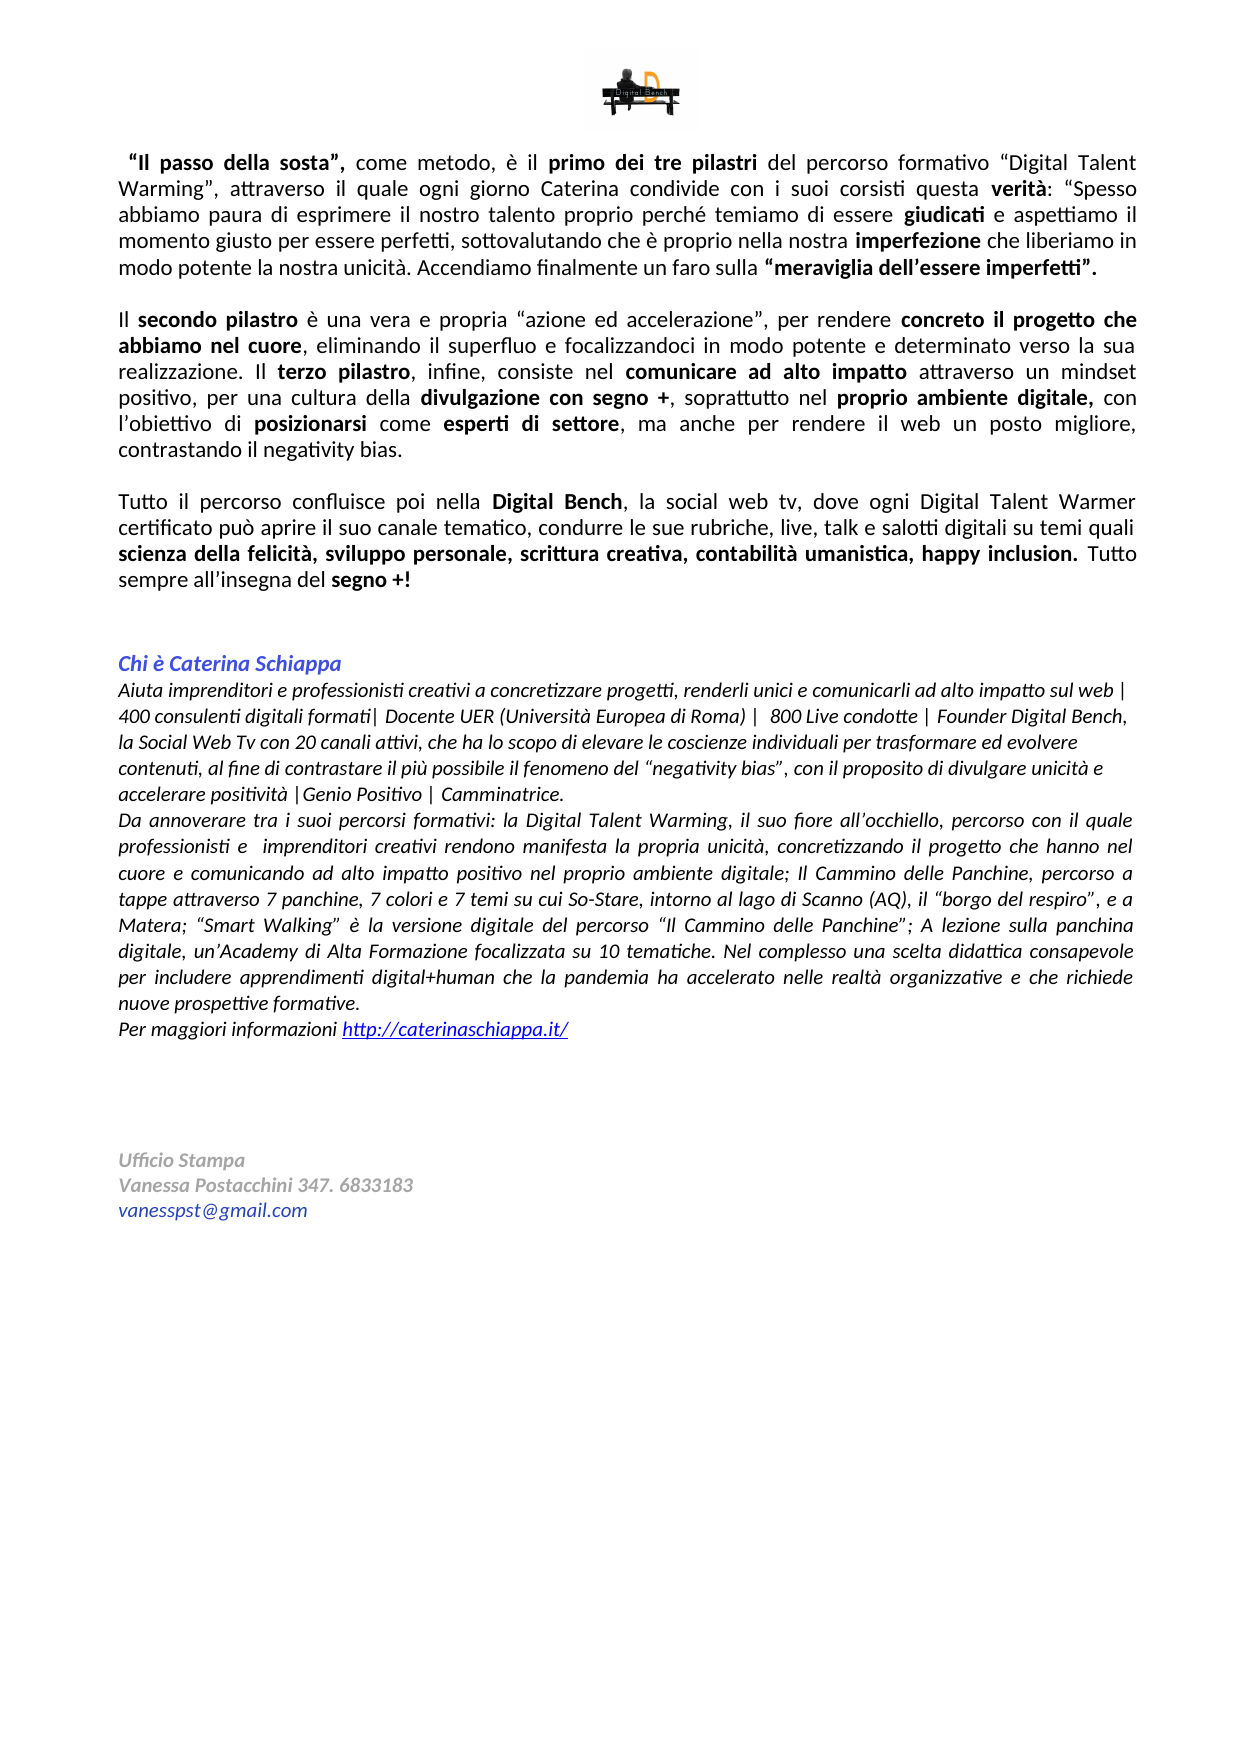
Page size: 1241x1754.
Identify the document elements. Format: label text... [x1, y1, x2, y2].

text Ufficio Stampa [118, 1147, 1137, 1172]
picture [583, 47, 701, 131]
text Tutto il percorso confluisce poi nella Digital Bench, la social web tv, dove ogni Digital Talent Warmer certificato può aprire il suo canale tematico, condurre le sue rubriche, live, talk e salotti digitali su temi quali scienza della felicità, sviluppo personale, scrittura creativa, contabilità umanistica, happy inclusion. Tutto sempre all’insegna del segno +! [118, 488, 1137, 593]
text Per maggiori informazioni http://caterinaschiappa.it/ [118, 1015, 1137, 1041]
text Vanessa Postacchini 347. 6833183 [118, 1172, 1137, 1198]
text Aiuta imprenditori e professionisti creativi a concretizzare progetti, renderli unici e comunicarli ad alto impatto sul web | 400 consulenti digitali formati| Docente UER (Università Europea di Roma) | 800 Live condotte | Founder Digital Bench, la Social Web Tv con 20 canali attivi, che ha lo scopo di elevare le coscienze individuali per trasformare ed evolvere contenuti, al fine di contrastare il più possibile il fenomeno del “negativity bias”, con il proposito di divulgare unicità e accelerare positività |Genio Positivo | Camminatrice. [118, 677, 1137, 807]
text Chi è Caterina Schiappa [118, 649, 1137, 677]
text “Il passo della sosta”, come metodo, è il primo dei tre pilastri del percorso formativo “Digital Talent Warming”, attraverso il quale ogni giorno Caterina condivide con i suoi corsisti questa verità: “Spesso abbiamo paura di esprimere il nostro talento proprio perché temiamo di essere giudicati e aspettiamo il momento giusto per essere perfetti, sottovalutando che è proprio nella nostra imperfezione che liberiamo in modo potente la nostra unicità. Accendiamo finalmente un faro sulla “meraviglia dell’essere imperfetti”. [118, 150, 1137, 280]
text Il secondo pilastro è una vera e propria “azione ed accelerazione”, per rendere concreto il progetto che abbiamo nel cuore, eliminando il superfluo e focalizzandoci in modo potente e determinato verso la sua realizzazione. Il terzo pilastro, infine, consiste nel comunicare ad alto impatto attraverso un mindset positivo, per una cultura della divulgazione con segno +, soprattutto nel proprio ambiente digitale, con l’obiettivo di posizionarsi come esperti di settore, ma anche per rendere il web un posto migliore, contrastando il negativity bias. [118, 306, 1137, 462]
text vanesspst@gmail.com [118, 1198, 1137, 1223]
text Da annoverare tra i suoi percorsi formativi: la Digital Talent Warming, il suo fiore all’occhiello, percorso con il quale professionisti e imprenditori creativi rendono manifesta la propria unicità, concretizzando il progetto che hanno nel cuore e comunicando ad alto impatto positivo nel proprio ambiente digitale; Il Cammino delle Panchine, percorso a tappe attraverso 7 panchine, 7 colori e 7 temi su cui So-Stare, intorno al lago di Scanno (AQ), il “borgo del respiro”, e a Matera; “Smart Walking” è la versione digitale del percorso “Il Cammino delle Panchine”; A lezione sulla panchina digitale, un’Academy di Alta Formazione focalizzata su 10 tematiche. Nel complesso una scelta didattica consapevole per includere apprendimenti digital+human che la pandemia ha accelerato nelle realtà organizzative e che richiede nuove prospettive formative. [118, 807, 1137, 1015]
